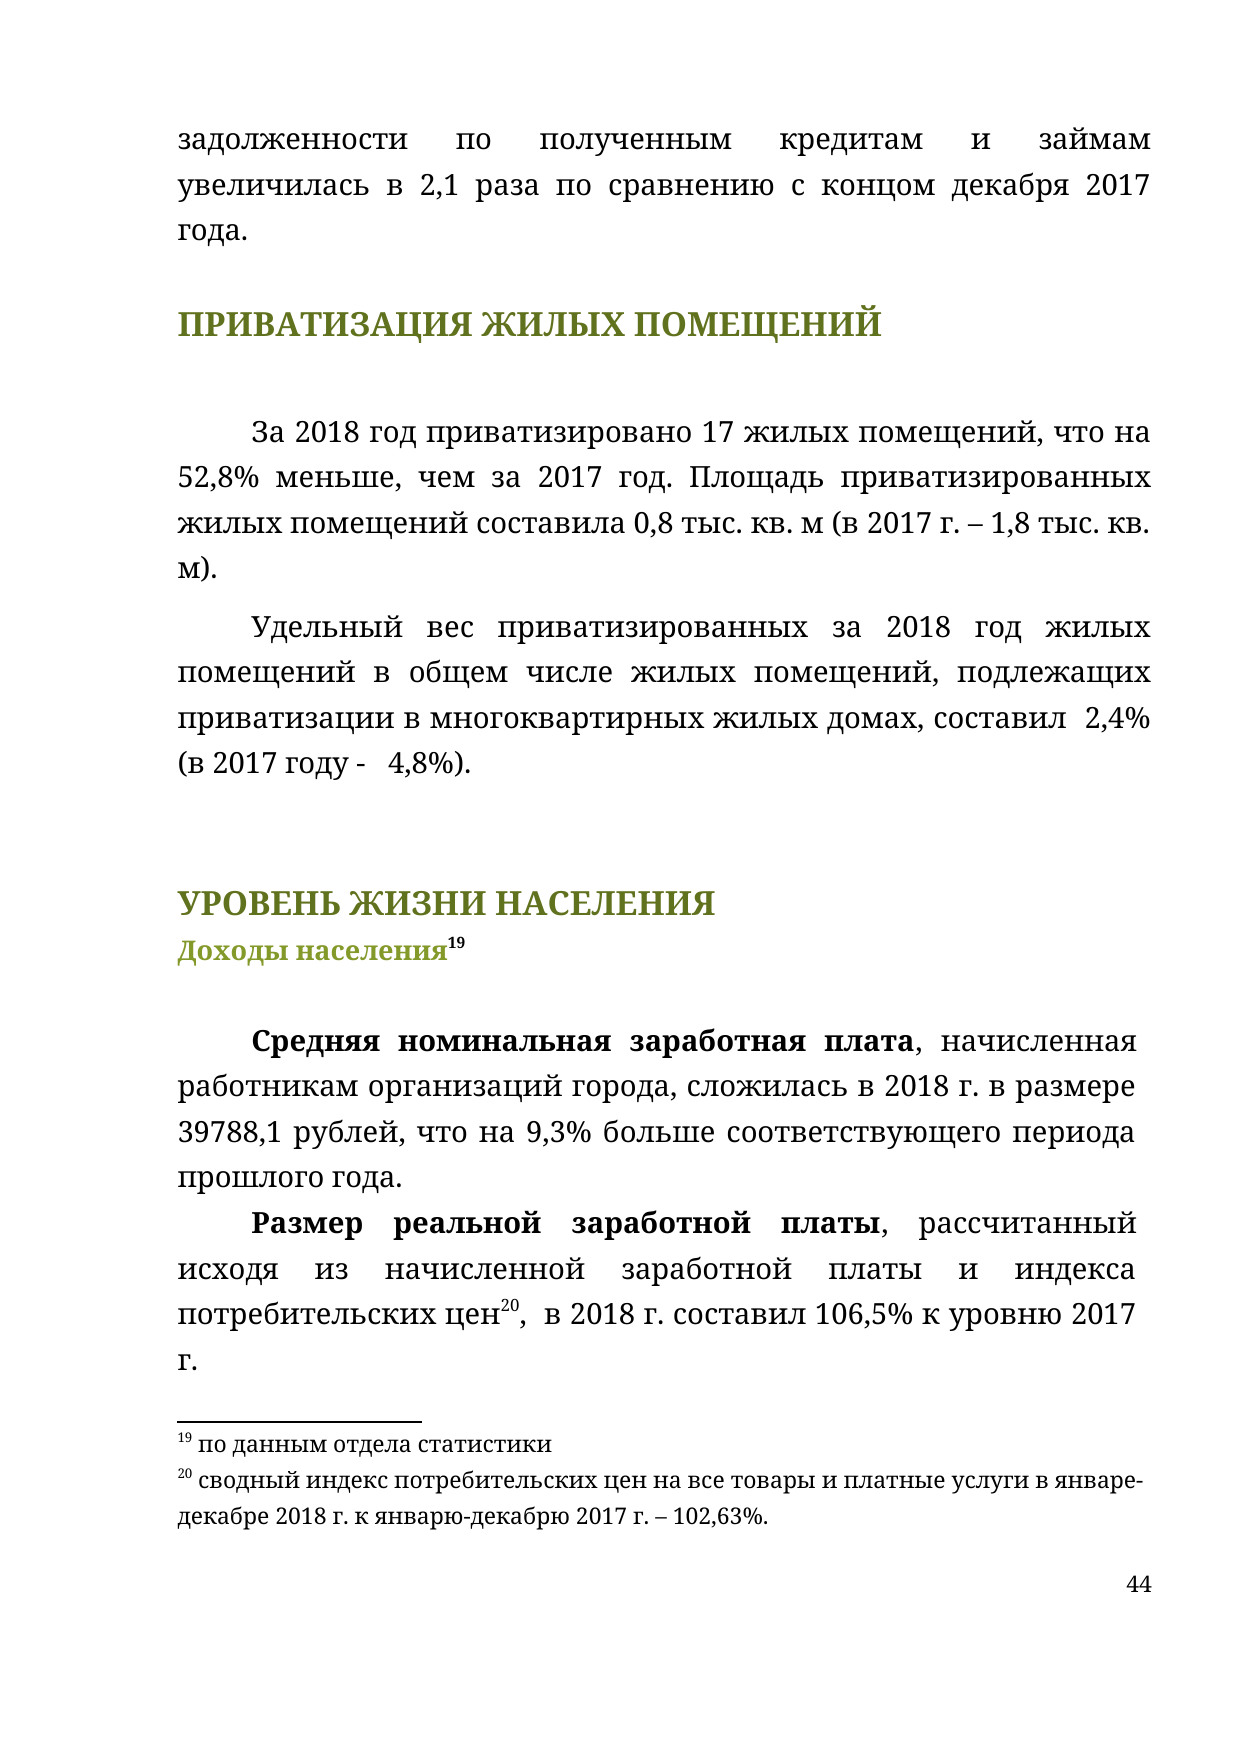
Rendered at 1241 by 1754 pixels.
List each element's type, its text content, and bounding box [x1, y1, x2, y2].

text За 2018 год приватизировано 17 жилых помещений, что на 52,8% меньше, чем за 2017 год. Площадь приватизированных жилых помещений составила 0,8 тыс. кв. м (в 2017 г. – 1,8 тыс. кв. м). [177, 411, 1152, 587]
text Удельный вес приватизированных за 2018 год жилых помещений в общем числе жилых помещений, подлежащих приватизации в многоквартирных жилых домах, составил 2,4% (в 2017 году - 4,8%). [177, 606, 1152, 782]
subtitle ПРИВАТИЗАЦИЯ ЖИЛЫХ ПОМЕЩЕНИЙ [177, 301, 1152, 346]
subtitle Доходы населения [177, 932, 1152, 969]
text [177, 118, 1152, 249]
list Размер реальной заработной платы, рассчитанный исходя из начисленной заработной платы и индекса потребительских цен, в 2018 г. составил 106,5% к уровню 2017 г. [177, 1202, 1137, 1379]
subtitle УРОВЕНЬ ЖИЗНИ НАСЕЛЕНИЯ [177, 880, 1152, 925]
list Средняя номинальная заработная плата, начисленная работникам организаций города, сложилась в 2018 г. в размере 39788,1 рублей, что на 9,3% больше соответствующего периода прошлого года. [177, 1020, 1137, 1196]
